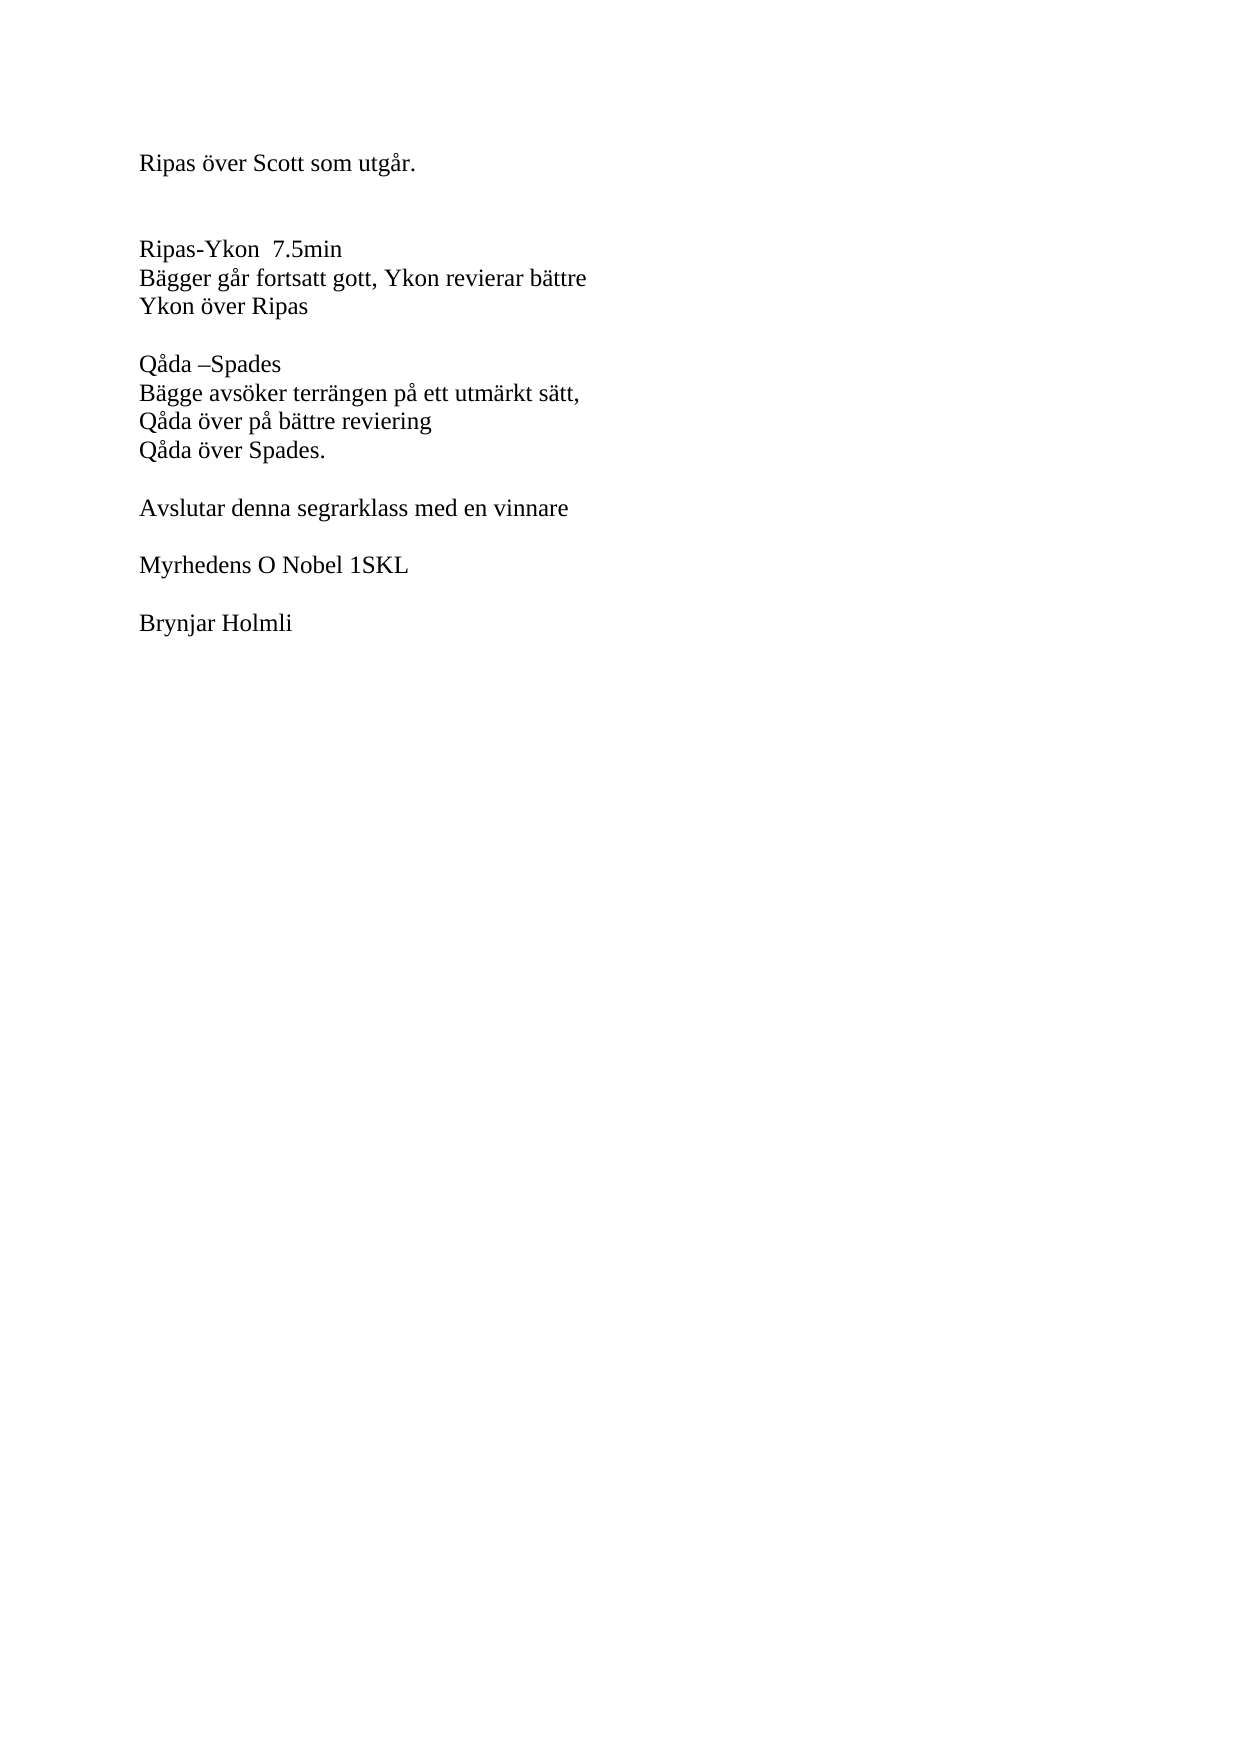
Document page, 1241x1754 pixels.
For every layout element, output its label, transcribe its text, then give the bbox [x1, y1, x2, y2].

text Myrhedens O Nobel 1SKL [139, 550, 1101, 579]
text Ripas över Scott som utgår. [139, 148, 1101, 176]
text Qåda över Spades. [139, 435, 1101, 464]
text Avslutar denna segrarklass med en vinnare [139, 493, 1101, 521]
text Bägger går fortsatt gott, Ykon revierar bättre [139, 263, 1101, 291]
text Qåda över på bättre reviering [139, 406, 1101, 435]
text Qåda –Spades [139, 349, 1101, 378]
text Ykon över Ripas [139, 291, 1101, 320]
text Bägge avsöker terrängen på ett utmärkt sätt, [139, 378, 1101, 406]
text Brynjar Holmli [139, 608, 1101, 636]
text Ripas-Ykon 7.5min [139, 234, 1101, 263]
